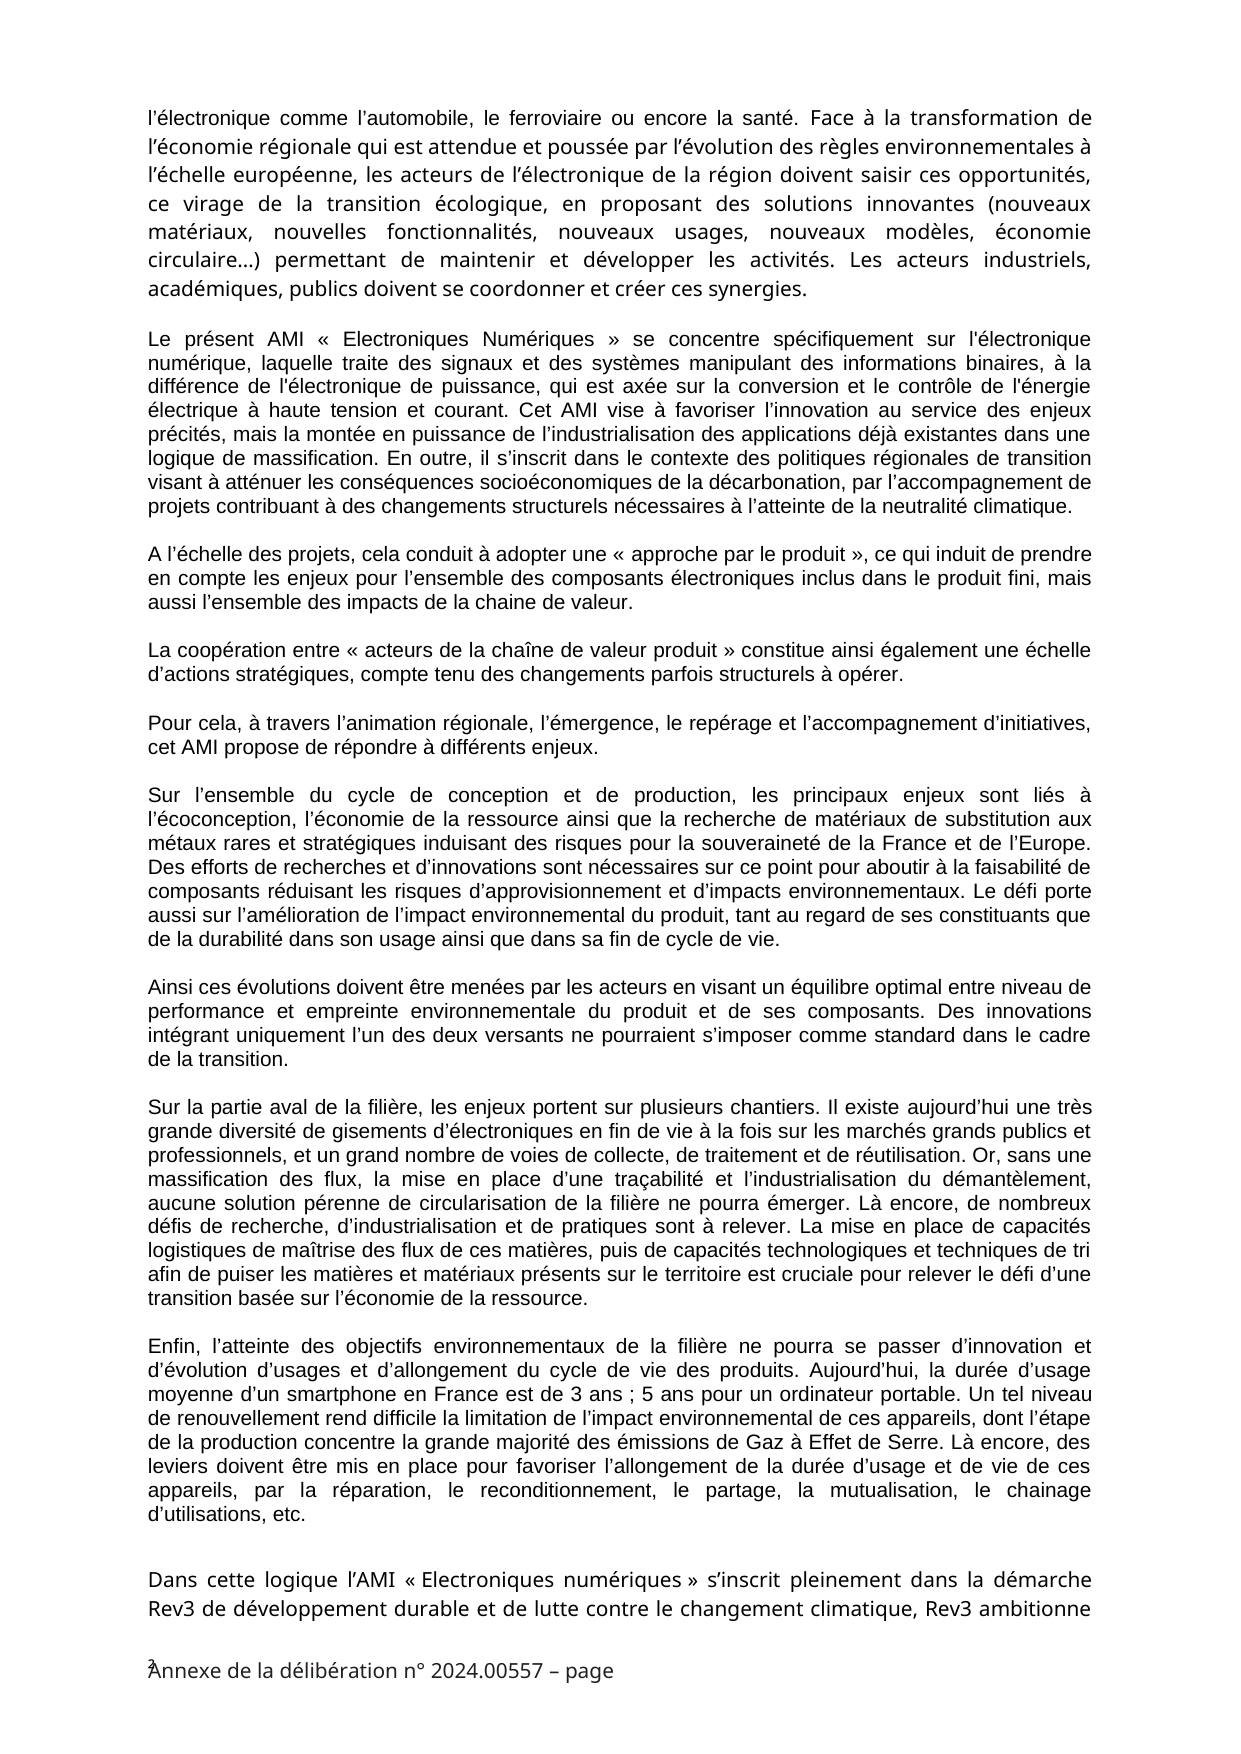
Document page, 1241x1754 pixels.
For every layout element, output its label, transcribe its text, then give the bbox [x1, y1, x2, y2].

text La coopération entre « acteurs de la chaîne de valeur produit » constitue ainsi également une échelle d’actions stratégiques, compte tenu des changements parfois structurels à opérer. [148, 638, 1093, 686]
text Sur la partie aval de la filière, les enjeux portent sur plusieurs chantiers. Il existe aujourd’hui une très grande diversité de gisements d’électroniques en fin de vie à la fois sur les marchés grands publics et professionnels, et un grand nombre de voies de collecte, de traitement et de réutilisation. Or, sans une massification des flux, la mise en place d’une traçabilité et l’industrialisation du démantèlement, aucune solution pérenne de circularisation de la filière ne pourra émerger. Là encore, de nombreux défis de recherche, d’industrialisation et de pratiques sont à relever. La mise en place de capacités logistiques de maîtrise des flux de ces matières, puis de capacités technologiques et techniques de tri afin de puiser les matières et matériaux présents sur le territoire est cruciale pour relever le défi d’une transition basée sur l’économie de la ressource. [148, 1094, 1093, 1310]
text Pour cela, à travers l’animation régionale, l’émergence, le repérage et l’accompagnement d’initiatives, cet AMI propose de répondre à différents enjeux. [148, 711, 1093, 759]
text A l’échelle des projets, cela conduit à adopter une « approche par le produit », ce qui induit de prendre en compte les enjeux pour l’ensemble des composants électroniques inclus dans le produit fini, mais aussi l’ensemble des impacts de la chaine de valeur. [148, 542, 1093, 614]
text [148, 1565, 1093, 1622]
text Sur l’ensemble du cycle de conception et de production, les principaux enjeux sont liés à l’écoconception, l’économie de la ressource ainsi que la recherche de matériaux de substitution aux métaux rares et stratégiques induisant des risques pour la souveraineté de la France et de l’Europe. Des efforts de recherches et d’innovations sont nécessaires sur ce point pour aboutir à la faisabilité de composants réduisant les risques d’approvisionnement et d’impacts environnementaux. Le défi porte aussi sur l’amélioration de l’impact environnemental du produit, tant au regard de ses constituants que de la durabilité dans son usage ainsi que dans sa fin de cycle de vie. [148, 783, 1093, 951]
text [148, 103, 1093, 302]
text Le présent AMI « Electroniques Numériques » se concentre spécifiquement sur l'électronique numérique, laquelle traite des signaux et des systèmes manipulant des informations binaires, à la différence de l'électronique de puissance, qui est axée sur la conversion et le contrôle de l'énergie électrique à haute tension et courant. Cet AMI vise à favoriser l’innovation au service des enjeux précités, mais la montée en puissance de l’industrialisation des applications déjà existantes dans une logique de massification. En outre, il s’inscrit dans le contexte des politiques régionales de transition visant à atténuer les conséquences socioéconomiques de la décarbonation, par l’accompagnement de projets contribuant à des changements structurels nécessaires à l’atteinte de la neutralité climatique. [148, 326, 1093, 518]
text Enfin, l’atteinte des objectifs environnementaux de la filière ne pourra se passer d’innovation et d’évolution d’usages et d’allongement du cycle de vie des produits. Aujourd’hui, la durée d’usage moyenne d’un smartphone en France est de 3 ans ; 5 ans pour un ordinateur portable. Un tel niveau de renouvellement rend difficile la limitation de l’impact environnemental de ces appareils, dont l’étape de la production concentre la grande majorité des émissions de Gaz à Effet de Serre. Là encore, des leviers doivent être mis en place pour favoriser l’allongement de la durée d’usage et de vie de ces appareils, par la réparation, le reconditionnement, le partage, la mutualisation, le chainage d’utilisations, etc. [148, 1334, 1093, 1526]
text Ainsi ces évolutions doivent être menées par les acteurs en visant un équilibre optimal entre niveau de performance et empreinte environnementale du produit et de ses composants. Des innovations intégrant uniquement l’un des deux versants ne pourraient s’imposer comme standard dans le cadre de la transition. [148, 975, 1093, 1071]
